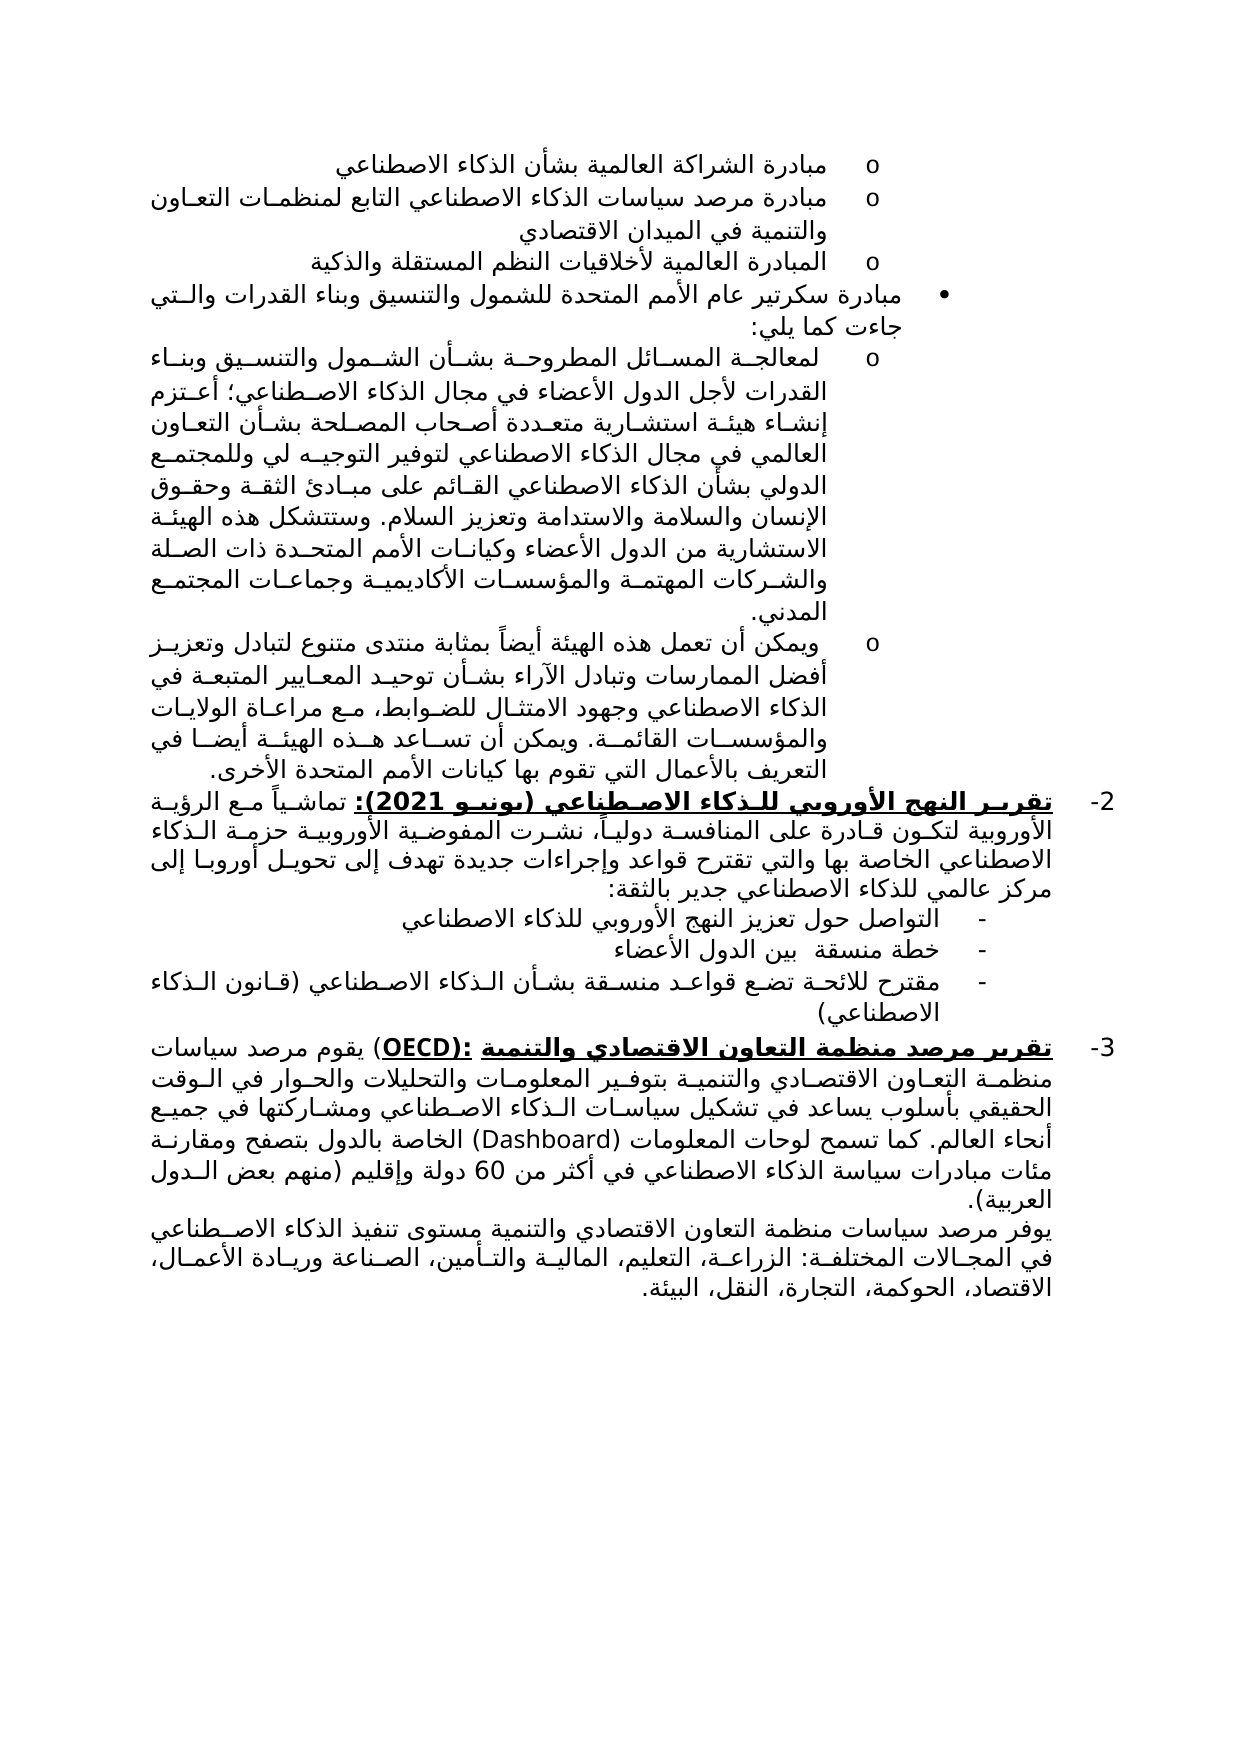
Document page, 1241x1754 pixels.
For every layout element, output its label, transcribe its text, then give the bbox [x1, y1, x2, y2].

list مبادرة سكرتير عام الأمم المتحدة للشمول والتنسيق وبناء القدرات والتي جاءت كما يلي: [150, 281, 940, 341]
list مبادرة الشراكة العالمية بشأن الذكاء الاصطناعي [150, 150, 865, 181]
list ويمكن أن تعمل هذه الهيئة أيضاً بمثابة منتدى متنوع لتبادل وتعزيز أفضل الممارسات وتبادل الآراء بشأن توحيد المعايير المتبعة في الذكاء الاصطناعي وجهود الامتثال للضوابط، مع مراعاة الولايات والمؤسسات القائمة. ويمكن أن تساعد هذه الهيئة أيضا في التعريف بالأعمال التي تقوم بها كيانات الأمم المتحدة الأخرى. [150, 628, 865, 785]
list لمعالجة المسائل المطروحة بشأن الشمول والتنسيق وبناء القدرات لأجل الدول الأعضاء في مجال الذكاء الاصطناعي؛ أعتزم إنشاء هيئة استشارية متعددة أصحاب المصلحة بشأن التعاون العالمي في مجال الذكاء الاصطناعي لتوفير التوجيه لي وللمجتمع الدولي بشأن الذكاء الاصطناعي القائم على مبادئ الثقة وحقوق الإنسان والسلامة والاستدامة وتعزيز السلام. وستتشكل هذه الهيئة الاستشارية من الدول الأعضاء وكيانات الأمم المتحدة ذات الصلة والشركات المهتمة والمؤسسات الأكاديمية وجماعات المجتمع المدني. [150, 344, 865, 626]
list خطة منسقة بين الدول الأعضاء [150, 935, 978, 964]
list مقترح للائحة تضع قواعد منسقة بشأن الذكاء الاصطناعي (قانون الذكاء الاصطناعي) [150, 967, 978, 1027]
list تقرير النهج الأوروبي للذكاء الاصطناعي (يونيو 2021): تماشياً مع الرؤية الأوروبية لتكون قادرة على المنافسة دولياً، نشرت المفوضية الأوروبية حزمة الذكاء الاصطناعي الخاصة بها والتي تقترح قواعد وإجراءات جديدة تهدف إلى تحويل أوروبا إلى مركز عالمي للذكاء الاصطناعي جدير بالثقة: [150, 787, 1090, 904]
list مبادرة مرصد سياسات الذكاء الاصطناعي التابع لمنظمات التعاون والتنمية في الميدان الاقتصادي [150, 183, 865, 245]
list التواصل حول تعزيز النهج الأوروبي للذكاء الاصطناعي [150, 904, 978, 933]
list المبادرة العالمية لأخلاقيات النظم المستقلة والذكية [150, 248, 865, 278]
list يوفر مرصد سياسات منظمة التعاون الاقتصادي والتنمية مستوى تنفيذ الذكاء الاصطناعي في المجالات المختلفة: الزراعة، التعليم، المالية والتأمين، الصناعة وريادة الأعمال، الاقتصاد، الحوكمة، التجارة، النقل، البيئة. [150, 1214, 1053, 1302]
list تقرير مرصد منظمة التعاون الاقتصادي والتنمية :(OECD) يقوم مرصد سياسات منظمة التعاون الاقتصادي والتنمية بتوفير المعلومات والتحليلات والحوار في الوقت الحقيقي بأسلوب يساعد في تشكيل سياسات الذكاء الاصطناعي ومشاركتها في جميع أنحاء العالم. كما تسمح لوحات المعلومات (Dashboard) الخاصة بالدول بتصفح ومقارنة مئات مبادرات سياسة الذكاء الاصطناعي في أكثر من 60 دولة وإقليم (منهم بعض الدول العربية). [150, 1030, 1090, 1214]
